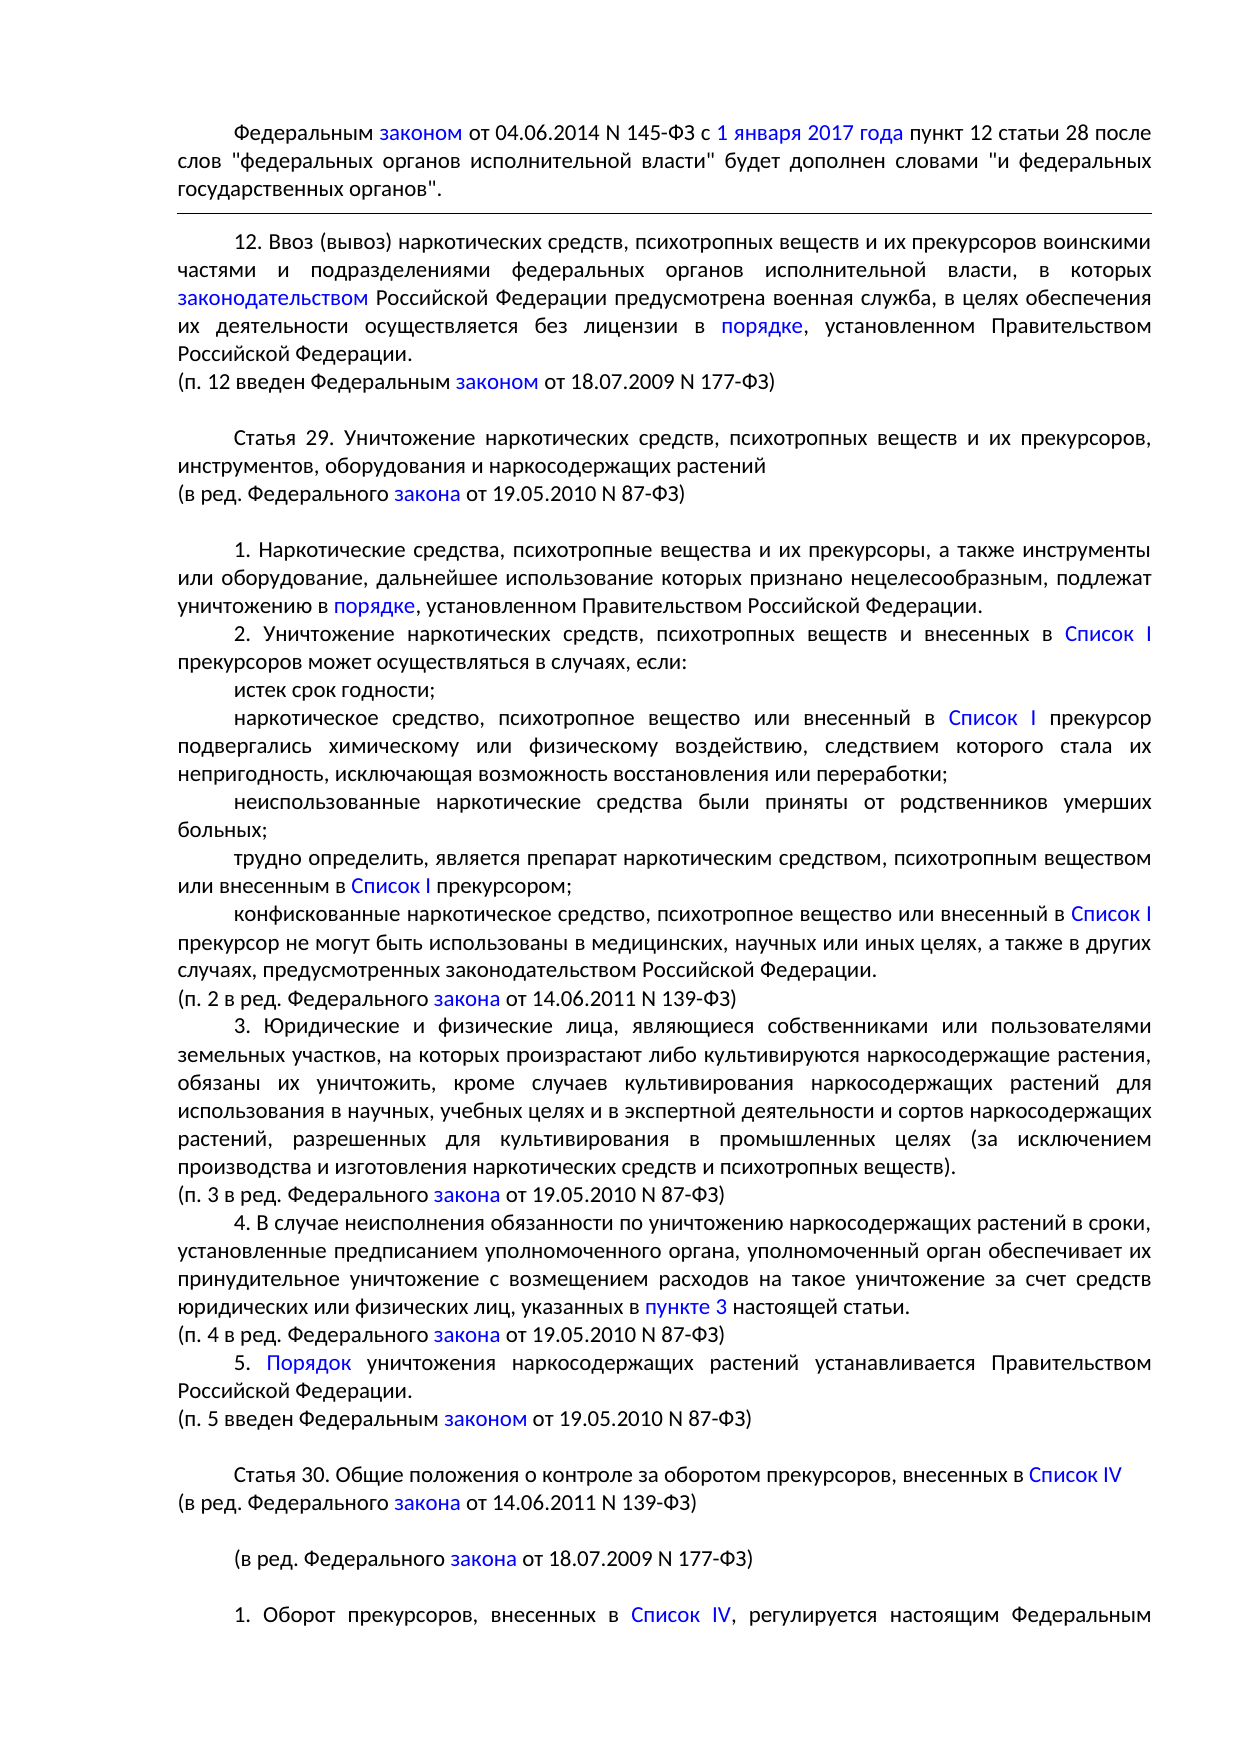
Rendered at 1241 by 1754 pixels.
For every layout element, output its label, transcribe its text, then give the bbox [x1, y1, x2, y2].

text (п. 12 введен Федеральным законом от 18.07.2009 N 177-ФЗ) [177, 367, 1152, 395]
text Федеральным законом от 04.06.2014 N 145-ФЗ с 1 января 2017 года пункт 12 статьи 28 после слов "федеральных органов исполнительной власти" будет дополнен словами "и федеральных государственных органов". [177, 118, 1152, 202]
text конфискованные наркотическое средство, психотропное вещество или внесенный в Список I прекурсор не могут быть использованы в медицинских, научных или иных целях, а также в других случаях, предусмотренных законодательством Российской Федерации. [177, 899, 1152, 984]
text неиспользованные наркотические средства были приняты от родственников умерших больных; [177, 787, 1152, 843]
text наркотическое средство, психотропное вещество или внесенный в Список I прекурсор подвергались химическому или физическому воздействию, следствием которого стала их непригодность, исключающая возможность восстановления или переработки; [177, 703, 1152, 787]
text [177, 1600, 1152, 1628]
text (в ред. Федерального закона от 19.05.2010 N 87-ФЗ) [177, 479, 1152, 507]
text (п. 3 в ред. Федерального закона от 19.05.2010 N 87-ФЗ) [177, 1180, 1152, 1208]
text 12. Ввоз (вывоз) наркотических средств, психотропных веществ и их прекурсоров воинскими частями и подразделениями федеральных органов исполнительной власти, в которых законодательством Российской Федерации предусмотрена военная служба, в целях обеспечения их деятельности осуществляется без лицензии в порядке, установленном Правительством Российской Федерации. [177, 227, 1152, 367]
text (в ред. Федерального закона от 18.07.2009 N 177-ФЗ) [177, 1544, 1152, 1572]
text Статья 29. Уничтожение наркотических средств, психотропных веществ и их прекурсоров, инструментов, оборудования и наркосодержащих растений [177, 423, 1152, 479]
text 5. Порядок уничтожения наркосодержащих растений устанавливается Правительством Российской Федерации. [177, 1348, 1152, 1404]
text (п. 2 в ред. Федерального закона от 14.06.2011 N 139-ФЗ) [177, 984, 1152, 1012]
text (п. 5 введен Федеральным законом от 19.05.2010 N 87-ФЗ) [177, 1404, 1152, 1432]
text (в ред. Федерального закона от 14.06.2011 N 139-ФЗ) [177, 1488, 1152, 1516]
text трудно определить, является препарат наркотическим средством, психотропным веществом или внесенным в Список I прекурсором; [177, 843, 1152, 899]
text Статья 30. Общие положения о контроле за оборотом прекурсоров, внесенных в Список IV [177, 1460, 1152, 1488]
text истек срок годности; [177, 675, 1152, 703]
text 4. В случае неисполнения обязанности по уничтожению наркосодержащих растений в сроки, установленные предписанием уполномоченного органа, уполномоченный орган обеспечивает их принудительное уничтожение с возмещением расходов на такое уничтожение за счет средств юридических или физических лиц, указанных в пункте 3 настоящей статьи. [177, 1208, 1152, 1320]
text (п. 4 в ред. Федерального закона от 19.05.2010 N 87-ФЗ) [177, 1320, 1152, 1348]
text 3. Юридические и физические лица, являющиеся собственниками или пользователями земельных участков, на которых произрастают либо культивируются наркосодержащие растения, обязаны их уничтожить, кроме случаев культивирования наркосодержащих растений для использования в научных, учебных целях и в экспертной деятельности и сортов наркосодержащих растений, разрешенных для культивирования в промышленных целях (за исключением производства и изготовления наркотических средств и психотропных веществ). [177, 1012, 1152, 1180]
text 2. Уничтожение наркотических средств, психотропных веществ и внесенных в Список I прекурсоров может осуществляться в случаях, если: [177, 619, 1152, 675]
text 1. Наркотические средства, психотропные вещества и их прекурсоры, а также инструменты или оборудование, дальнейшее использование которых признано нецелесообразным, подлежат уничтожению в порядке, установленном Правительством Российской Федерации. [177, 535, 1152, 619]
